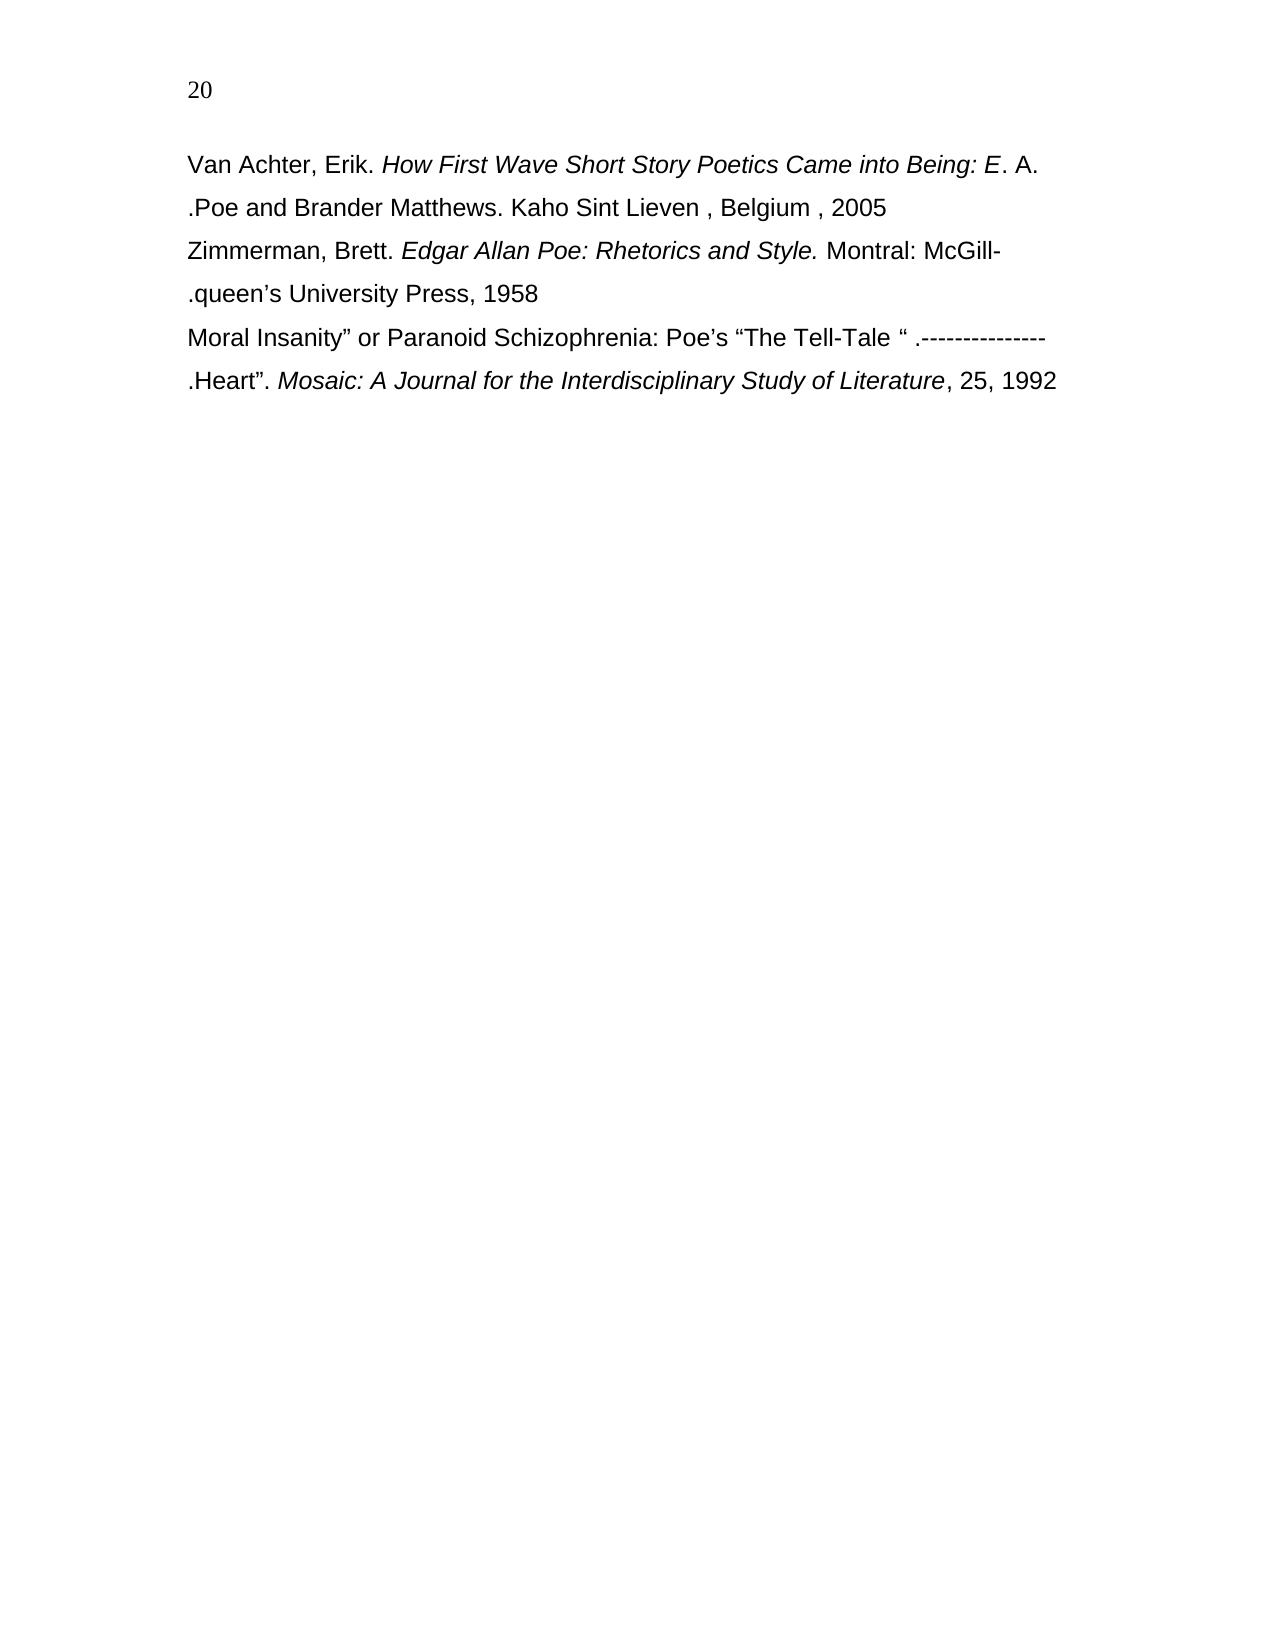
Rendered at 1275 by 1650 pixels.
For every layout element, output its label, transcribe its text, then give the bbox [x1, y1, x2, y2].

text ---------------. “Moral Insanity” or Paranoid Schizophrenia: Poe’s “The Tell-Tale Heart”. Mosaic: A Journal for the Interdisciplinary Study of Literature, 25, 1992. [187, 322, 1087, 394]
text Van Achter, Erik. How First Wave Short Story Poetics Came into Being: E. A. Poe and Brander Matthews. Kaho Sint Lieven , Belgium , 2005. [187, 150, 1087, 222]
text Zimmerman, Brett. Edgar Allan Poe: Rhetorics and Style. Montral: McGill-queen’s University Press, 1958. [187, 236, 1087, 308]
